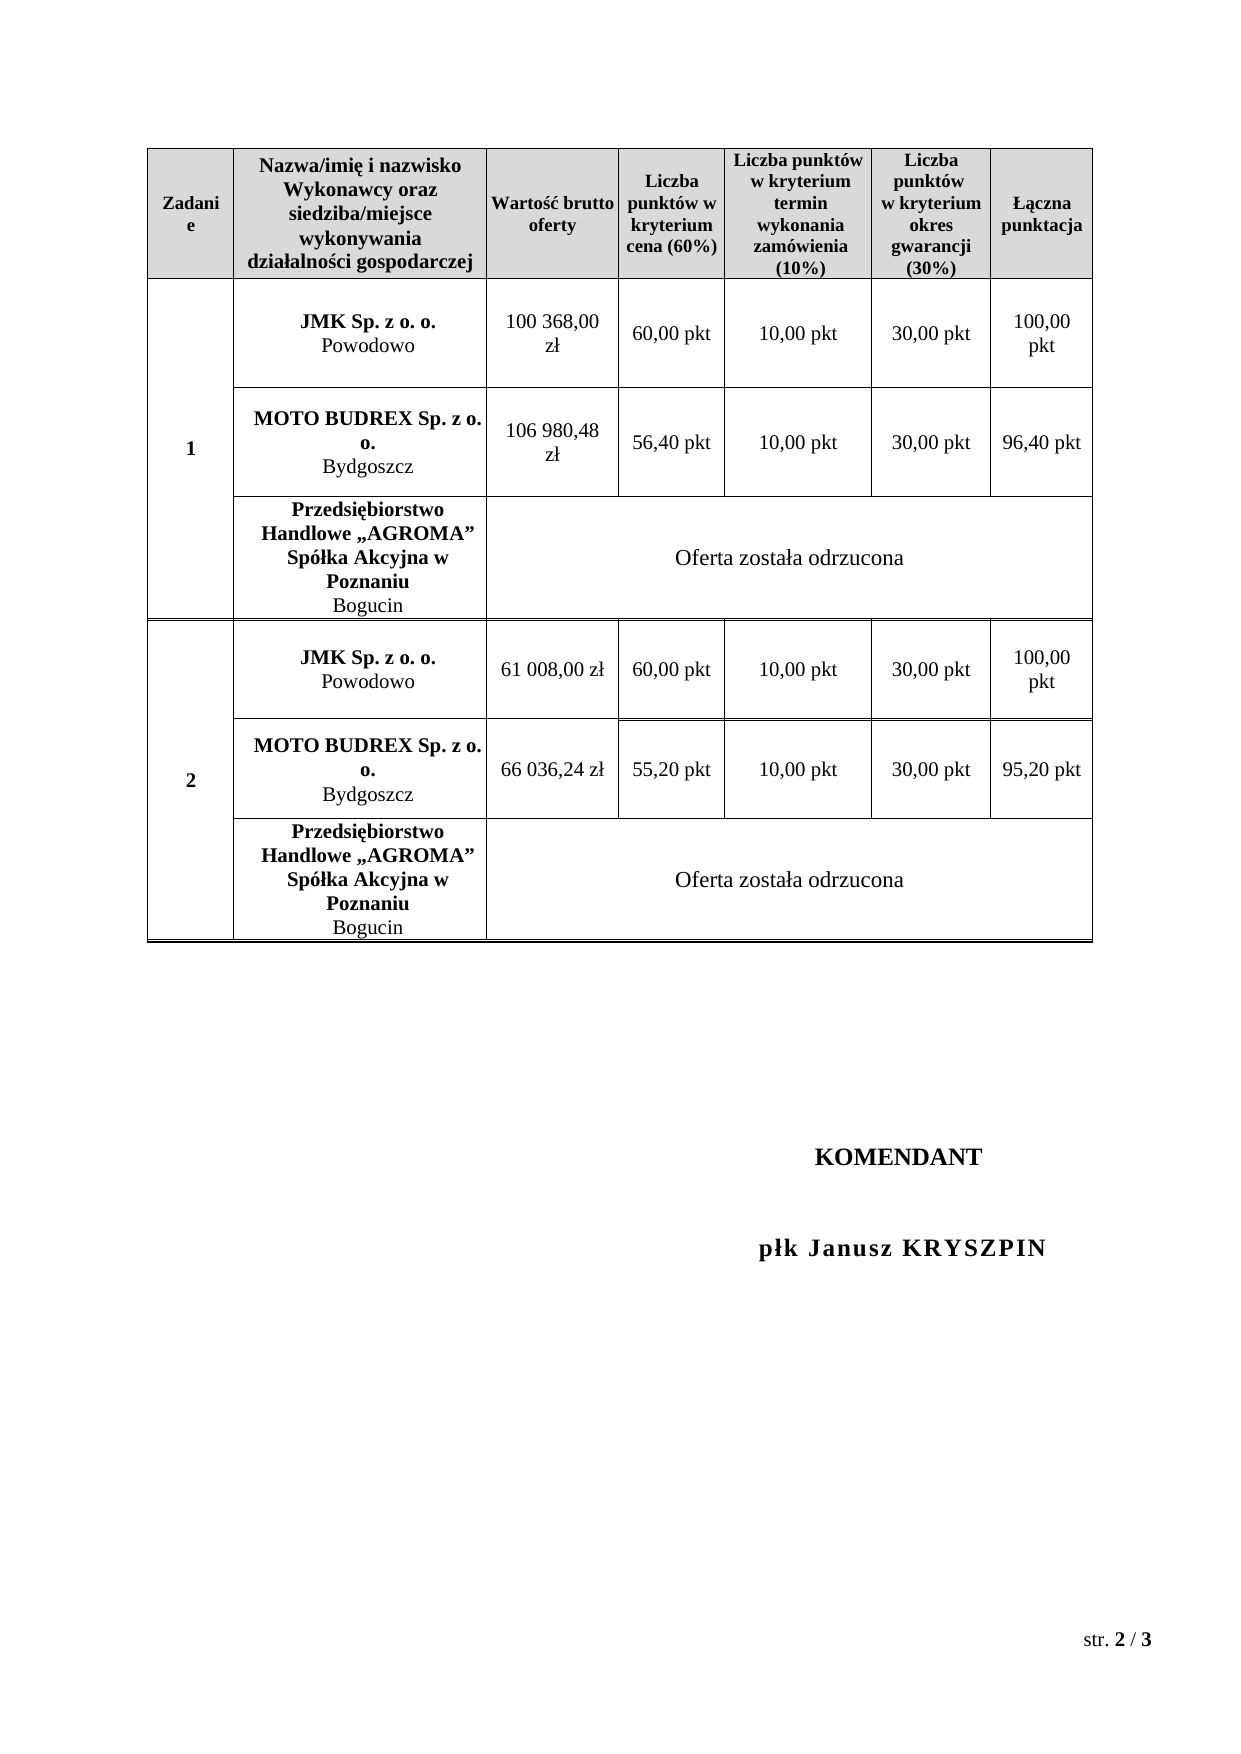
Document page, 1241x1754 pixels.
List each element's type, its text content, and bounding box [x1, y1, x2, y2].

text KOMENDANT [620, 1142, 1152, 1171]
table_cell 100,00 pkt [991, 279, 1092, 387]
table_cell 10,00 pkt [725, 721, 871, 818]
table_header Wartość brutto oferty [487, 149, 618, 278]
table_cell Oferta została odrzucona [487, 497, 1092, 617]
table_cell 10,00 pkt [725, 621, 871, 718]
table_cell 30,00 pkt [872, 721, 990, 818]
table_cell 30,00 pkt [872, 279, 990, 387]
table_cell Oferta została odrzucona [487, 819, 1092, 939]
table_header Łączna punktacja [991, 149, 1092, 278]
table_cell 10,00 pkt [725, 388, 871, 496]
table_cell 1 [148, 279, 233, 617]
table_cell JMK Sp. z o. o. Powodowo [234, 279, 486, 387]
table_header Liczba punktów w kryterium termin wykonania zamówienia (10%) [725, 149, 871, 278]
table_cell Przedsiębiorstwo Handlowe „AGROMA” Spółka Akcyjna w Poznaniu Bogucin [234, 497, 486, 617]
table_header Liczba punktów w kryterium cena (60%) [619, 149, 724, 278]
table_cell 10,00 pkt [725, 279, 871, 387]
table_cell 66 036,24 zł [487, 719, 618, 818]
table_header Liczba punktów w kryterium okres gwarancji (30%) [872, 149, 990, 278]
table_header Nazwa/imię i nazwisko Wykonawcy oraz siedziba/miejsce wykonywania działalności gospodarczej [234, 149, 486, 278]
table_cell 96,40 pkt [991, 388, 1092, 496]
table_cell 95,20 pkt [991, 721, 1092, 818]
text płk Janusz KRYSZPIN [620, 1233, 1152, 1262]
table_cell 60,00 pkt [619, 621, 724, 718]
table_cell Przedsiębiorstwo Handlowe „AGROMA” Spółka Akcyjna w Poznaniu Bogucin [234, 819, 486, 939]
table_cell 56,40 pkt [619, 388, 724, 496]
table_cell 30,00 pkt [872, 621, 990, 718]
table_cell 30,00 pkt [872, 388, 990, 496]
table_header Zadanie [148, 149, 233, 278]
table_cell 2 [148, 621, 233, 939]
table_cell MOTO BUDREX Sp. z o. o. Bydgoszcz [234, 719, 486, 818]
table_cell 100,00 pkt [991, 621, 1092, 718]
table_cell 61 008,00 zł [487, 621, 618, 718]
table_cell 60,00 pkt [619, 279, 724, 387]
table_cell 55,20 pkt [619, 721, 724, 818]
table_cell 100 368,00 zł [487, 279, 618, 387]
table_cell 106 980,48 zł [487, 388, 618, 496]
table_cell JMK Sp. z o. o. Powodowo [234, 621, 486, 718]
table_cell MOTO BUDREX Sp. z o. o. Bydgoszcz [234, 388, 486, 496]
